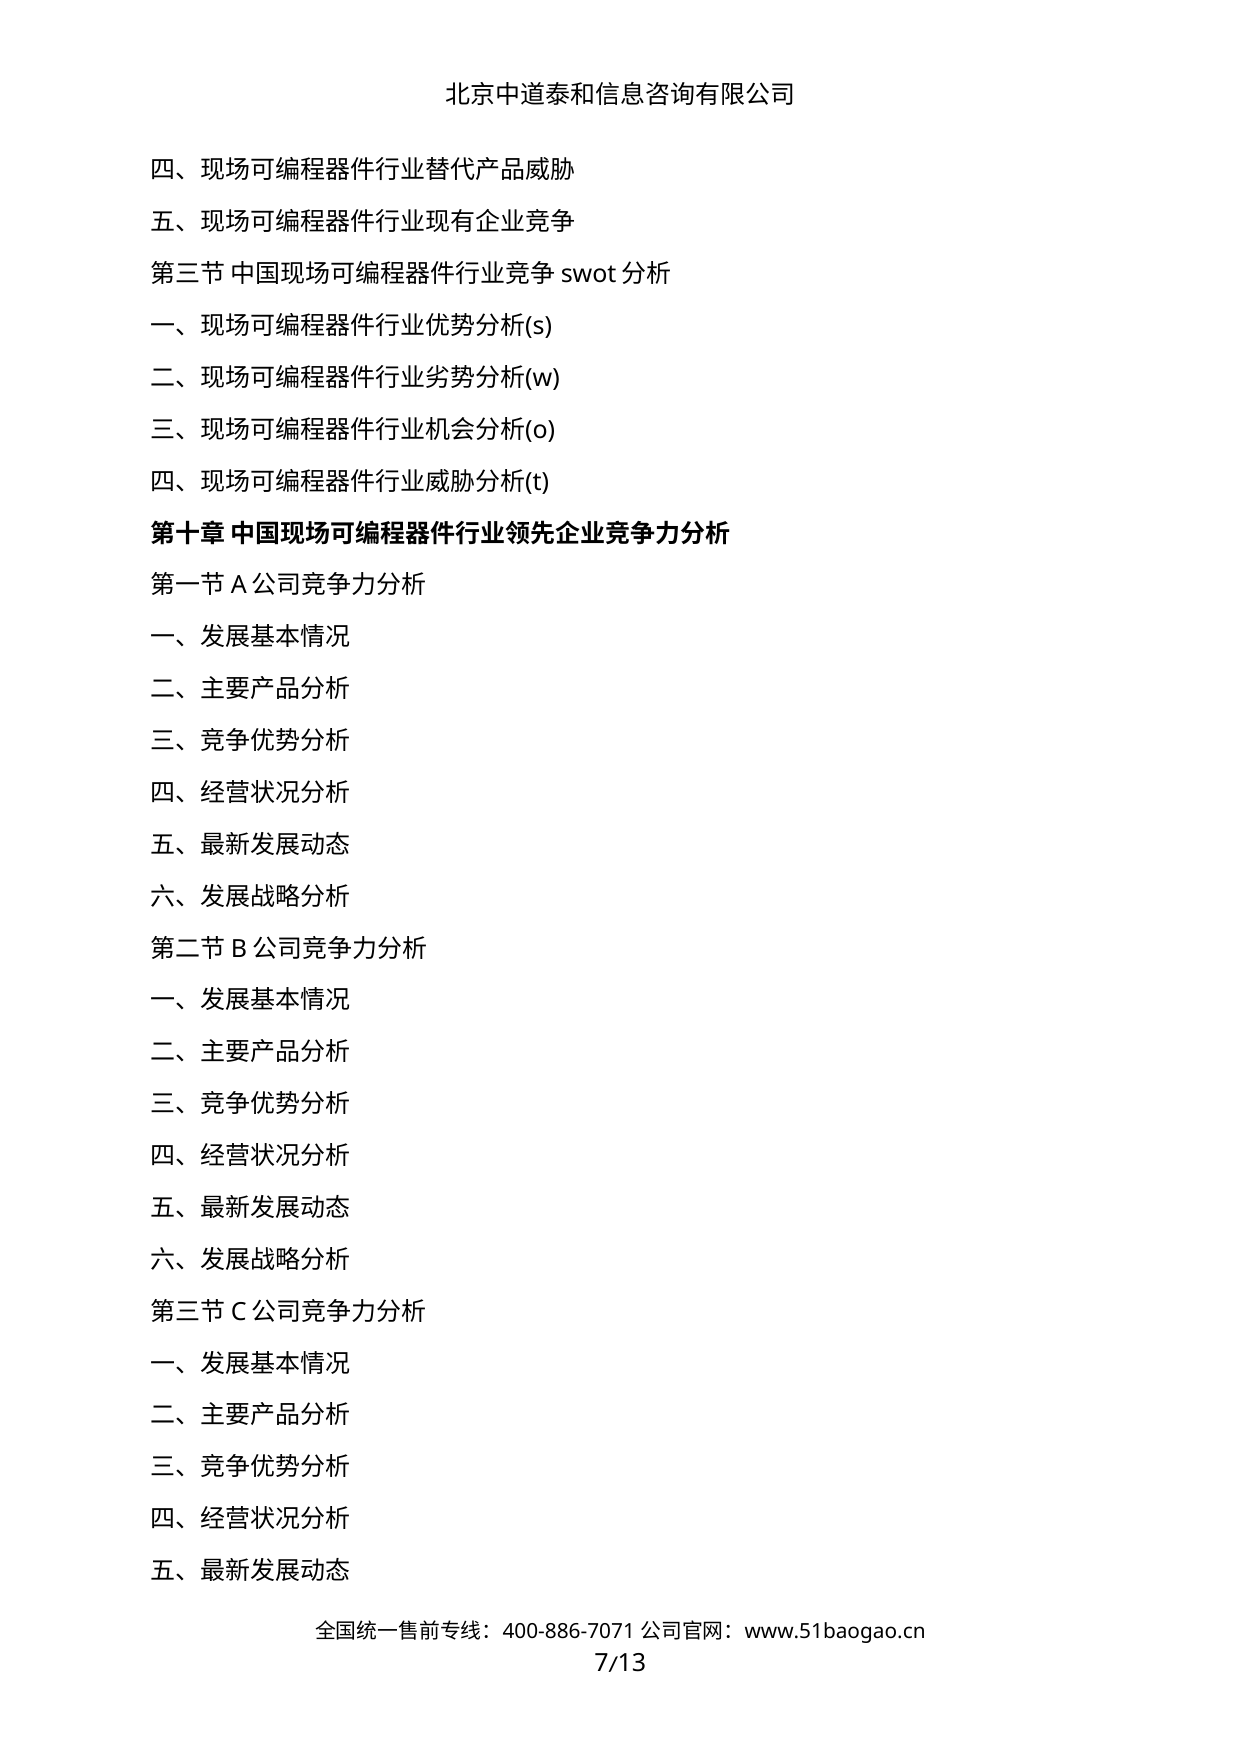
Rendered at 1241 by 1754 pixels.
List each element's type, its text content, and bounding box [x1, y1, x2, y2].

text 六、发展战略分析 [150, 876, 1090, 912]
text 第二节 B公司竞争力分析 [150, 928, 1090, 964]
text 四、经营状况分析 [150, 772, 1090, 809]
text 一、发展基本情况 [150, 617, 1090, 653]
text 第三节 C公司竞争力分析 [150, 1291, 1090, 1327]
text 三、竞争优势分析 [150, 721, 1090, 757]
text 五、最新发展动态 [150, 824, 1090, 861]
text 五、现场可编程器件行业现有企业竞争 [150, 202, 1090, 238]
text 三、现场可编程器件行业机会分析(o) [150, 409, 1090, 446]
text 二、主要产品分析 [150, 669, 1090, 705]
text 六、发展战略分析 [150, 1239, 1090, 1276]
text 五、最新发展动态 [150, 1551, 1090, 1587]
text 第一节 A公司竞争力分析 [150, 565, 1090, 601]
text 二、现场可编程器件行业劣势分析(w) [150, 357, 1090, 394]
text 一、现场可编程器件行业优势分析(s) [150, 306, 1090, 342]
text 三、竞争优势分析 [150, 1084, 1090, 1120]
text 一、发展基本情况 [150, 980, 1090, 1016]
text 二、主要产品分析 [150, 1032, 1090, 1068]
text 二、主要产品分析 [150, 1395, 1090, 1431]
text 四、经营状况分析 [150, 1136, 1090, 1172]
text 四、经营状况分析 [150, 1499, 1090, 1535]
text 五、最新发展动态 [150, 1187, 1090, 1224]
text 三、竞争优势分析 [150, 1447, 1090, 1483]
text 一、发展基本情况 [150, 1343, 1090, 1379]
text 四、现场可编程器件行业威胁分析(t) [150, 461, 1090, 497]
text 第三节 中国现场可编程器件行业竞争swot分析 [150, 254, 1090, 290]
text 四、现场可编程器件行业替代产品威胁 [150, 150, 1090, 186]
text 第十章 中国现场可编程器件行业领先企业竞争力分析 [150, 513, 1090, 549]
